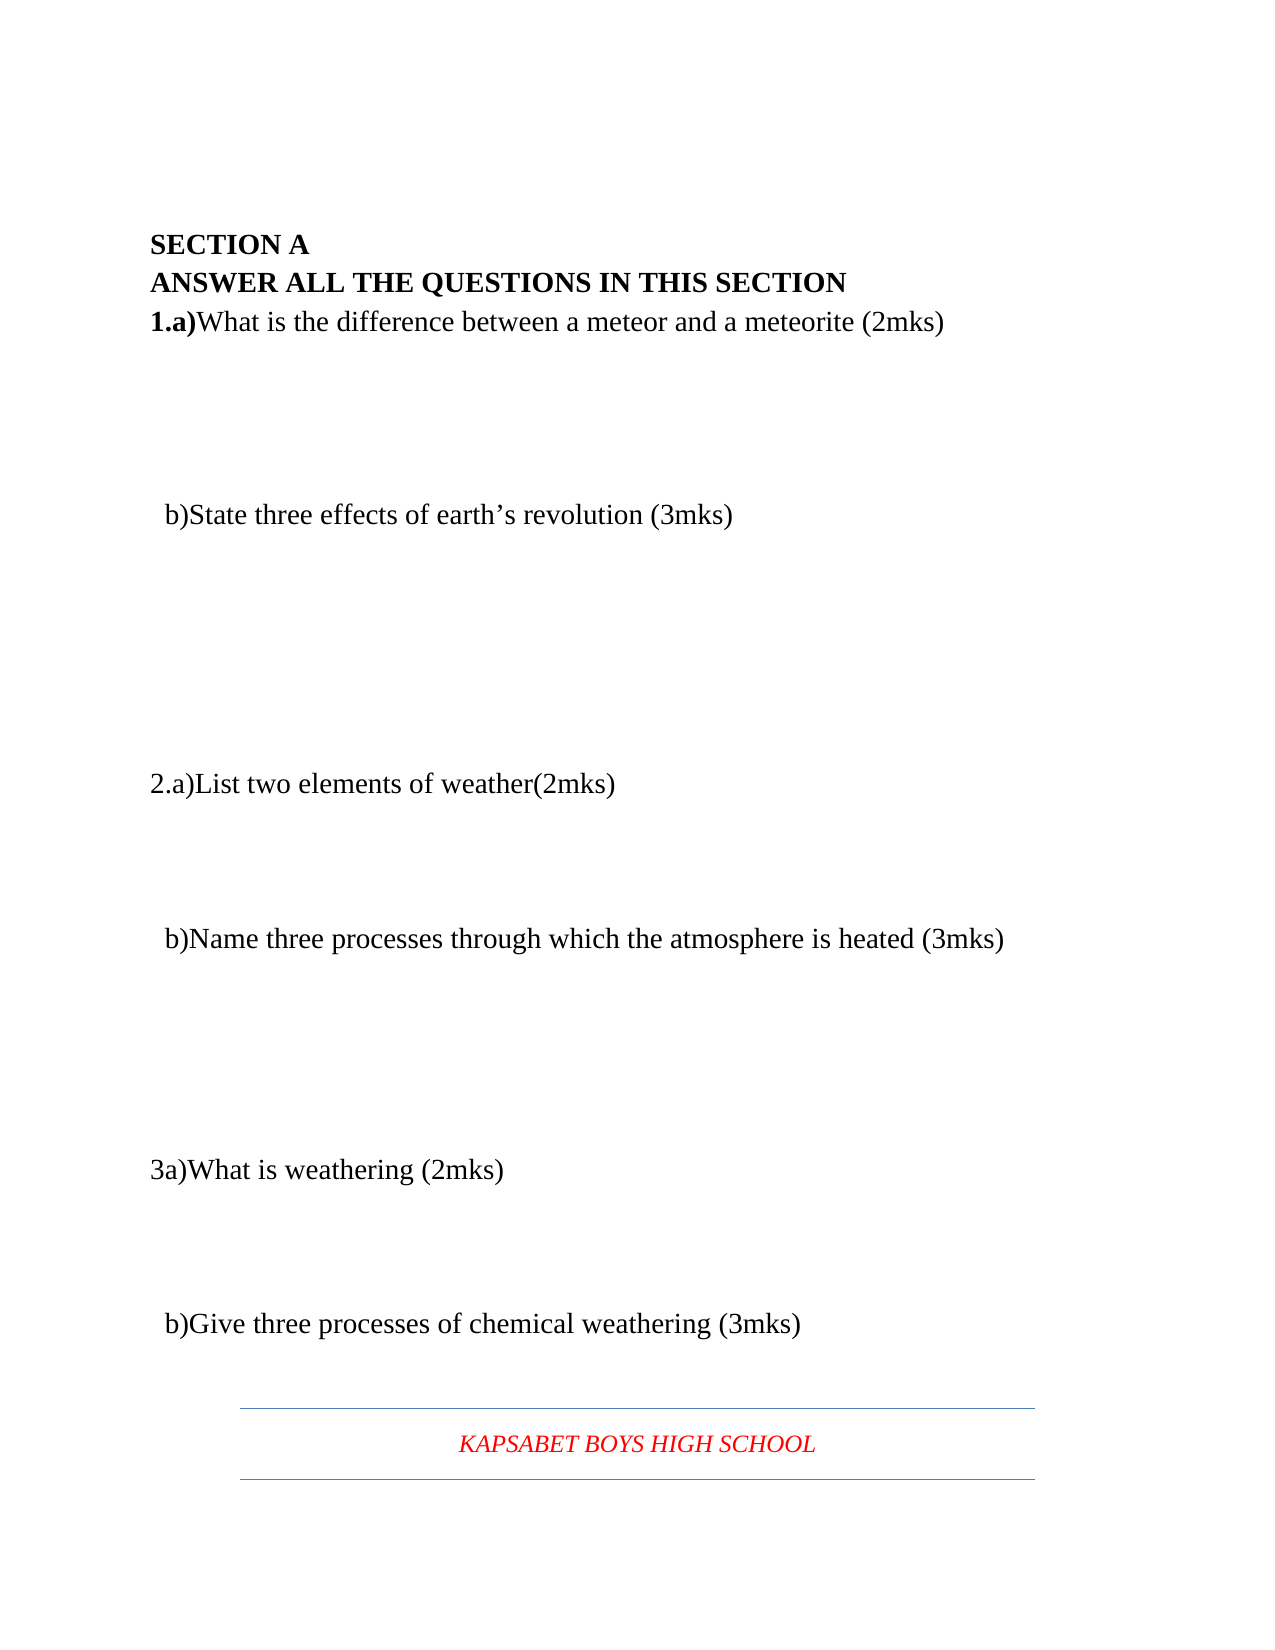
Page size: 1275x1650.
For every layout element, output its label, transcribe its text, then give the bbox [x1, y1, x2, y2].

text 1.a)What is the difference between a meteor and a meteorite (2mks) [150, 304, 1125, 338]
text 3a)What is weathering (2mks) [150, 1152, 1125, 1186]
text 2.a)List two elements of weather(2mks) [150, 767, 1125, 800]
text b)State three effects of earth’s revolution (3mks) [150, 497, 1125, 530]
text b)Give three processes of chemical weathering (3mks) [150, 1306, 1125, 1340]
text ANSWER ALL THE QUESTIONS IN THIS SECTION [150, 266, 1125, 299]
text SECTION A [150, 227, 1125, 261]
text b)Name three processes through which the atmosphere is heated (3mks) [150, 921, 1125, 954]
